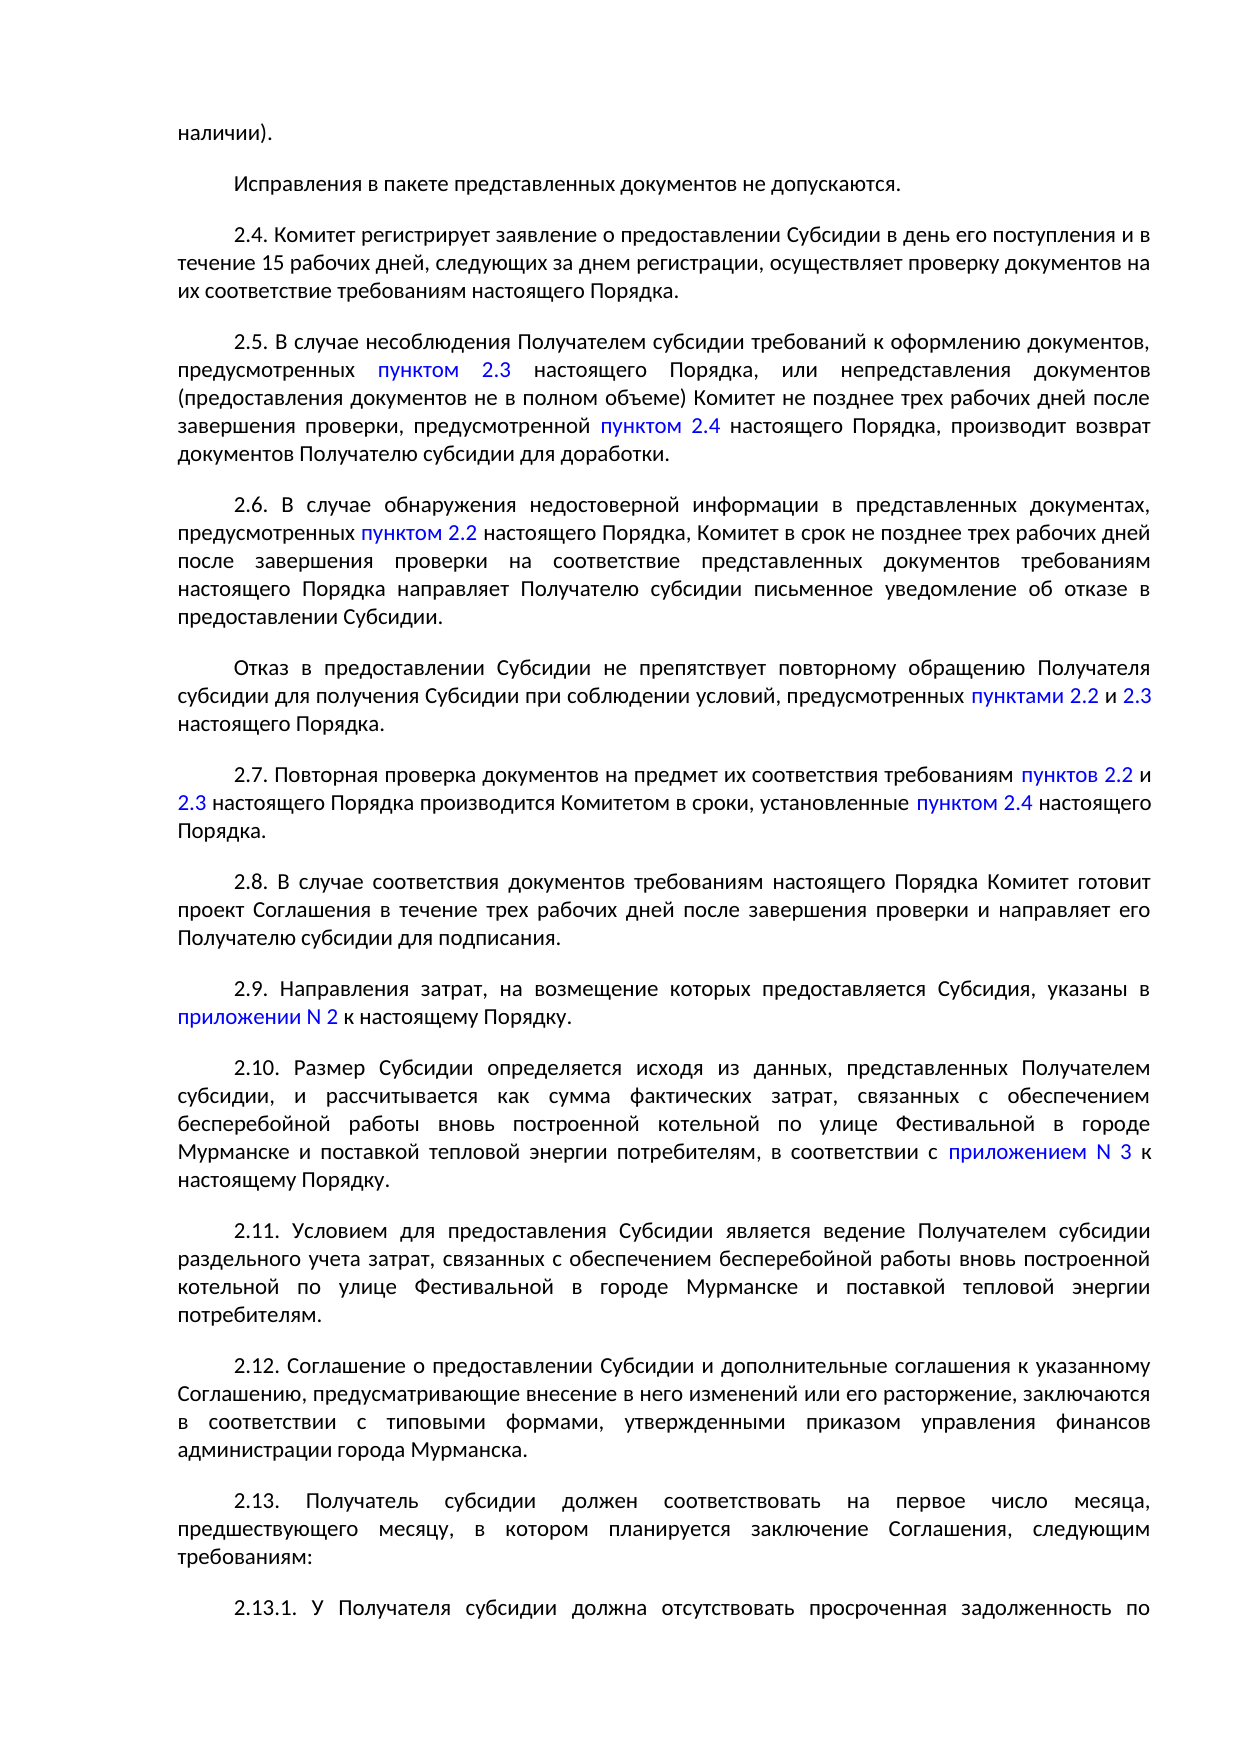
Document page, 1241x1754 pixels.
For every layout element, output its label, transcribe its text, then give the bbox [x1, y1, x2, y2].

text 2.4. Комитет регистрирует заявление о предоставлении Субсидии в день его поступления и в течение 15 рабочих дней, следующих за днем регистрации, осуществляет проверку документов на их соответствие требованиям настоящего Порядка. [177, 220, 1152, 304]
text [177, 118, 1152, 146]
text 2.11. Условием для предоставления Субсидии является ведение Получателем субсидии раздельного учета затрат, связанных с обеспечением бесперебойной работы вновь построенной котельной по улице Фестивальной в городе Мурманске и поставкой тепловой энергии потребителям. [177, 1216, 1152, 1328]
text Исправления в пакете представленных документов не допускаются. [177, 169, 1152, 197]
text 2.8. В случае соответствия документов требованиям настоящего Порядка Комитет готовит проект Соглашения в течение трех рабочих дней после завершения проверки и направляет его Получателю субсидии для подписания. [177, 867, 1152, 951]
text 2.9. Направления затрат, на возмещение которых предоставляется Субсидия, указаны в приложении N 2 к настоящему Порядку. [177, 974, 1152, 1030]
text 2.12. Соглашение о предоставлении Субсидии и дополнительные соглашения к указанному Соглашению, предусматривающие внесение в него изменений или его расторжение, заключаются в соответствии с типовыми формами, утвержденными приказом управления финансов администрации города Мурманска. [177, 1351, 1152, 1463]
text 2.6. В случае обнаружения недостоверной информации в представленных документах, предусмотренных пунктом 2.2 настоящего Порядка, Комитет в срок не позднее трех рабочих дней после завершения проверки на соответствие представленных документов требованиям настоящего Порядка направляет Получателю субсидии письменное уведомление об отказе в предоставлении Субсидии. [177, 490, 1152, 630]
text Отказ в предоставлении Субсидии не препятствует повторному обращению Получателя субсидии для получения Субсидии при соблюдении условий, предусмотренных пунктами 2.2 и 2.3 настоящего Порядка. [177, 653, 1152, 737]
text 2.7. Повторная проверка документов на предмет их соответствия требованиям пунктов 2.2 и 2.3 настоящего Порядка производится Комитетом в сроки, установленные пунктом 2.4 настоящего Порядка. [177, 760, 1152, 844]
text 2.10. Размер Субсидии определяется исходя из данных, представленных Получателем субсидии, и рассчитывается как сумма фактических затрат, связанных с обеспечением бесперебойной работы вновь построенной котельной по улице Фестивальной в городе Мурманске и поставкой тепловой энергии потребителям, в соответствии с приложением N 3 к настоящему Порядку. [177, 1053, 1152, 1193]
text 2.13. Получатель субсидии должен соответствовать на первое число месяца, предшествующего месяцу, в котором планируется заключение Соглашения, следующим требованиям: [177, 1486, 1152, 1570]
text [177, 1593, 1152, 1621]
text 2.5. В случае несоблюдения Получателем субсидии требований к оформлению документов, предусмотренных пунктом 2.3 настоящего Порядка, или непредставления документов (предоставления документов не в полном объеме) Комитет не позднее трех рабочих дней после завершения проверки, предусмотренной пунктом 2.4 настоящего Порядка, производит возврат документов Получателю субсидии для доработки. [177, 327, 1152, 467]
